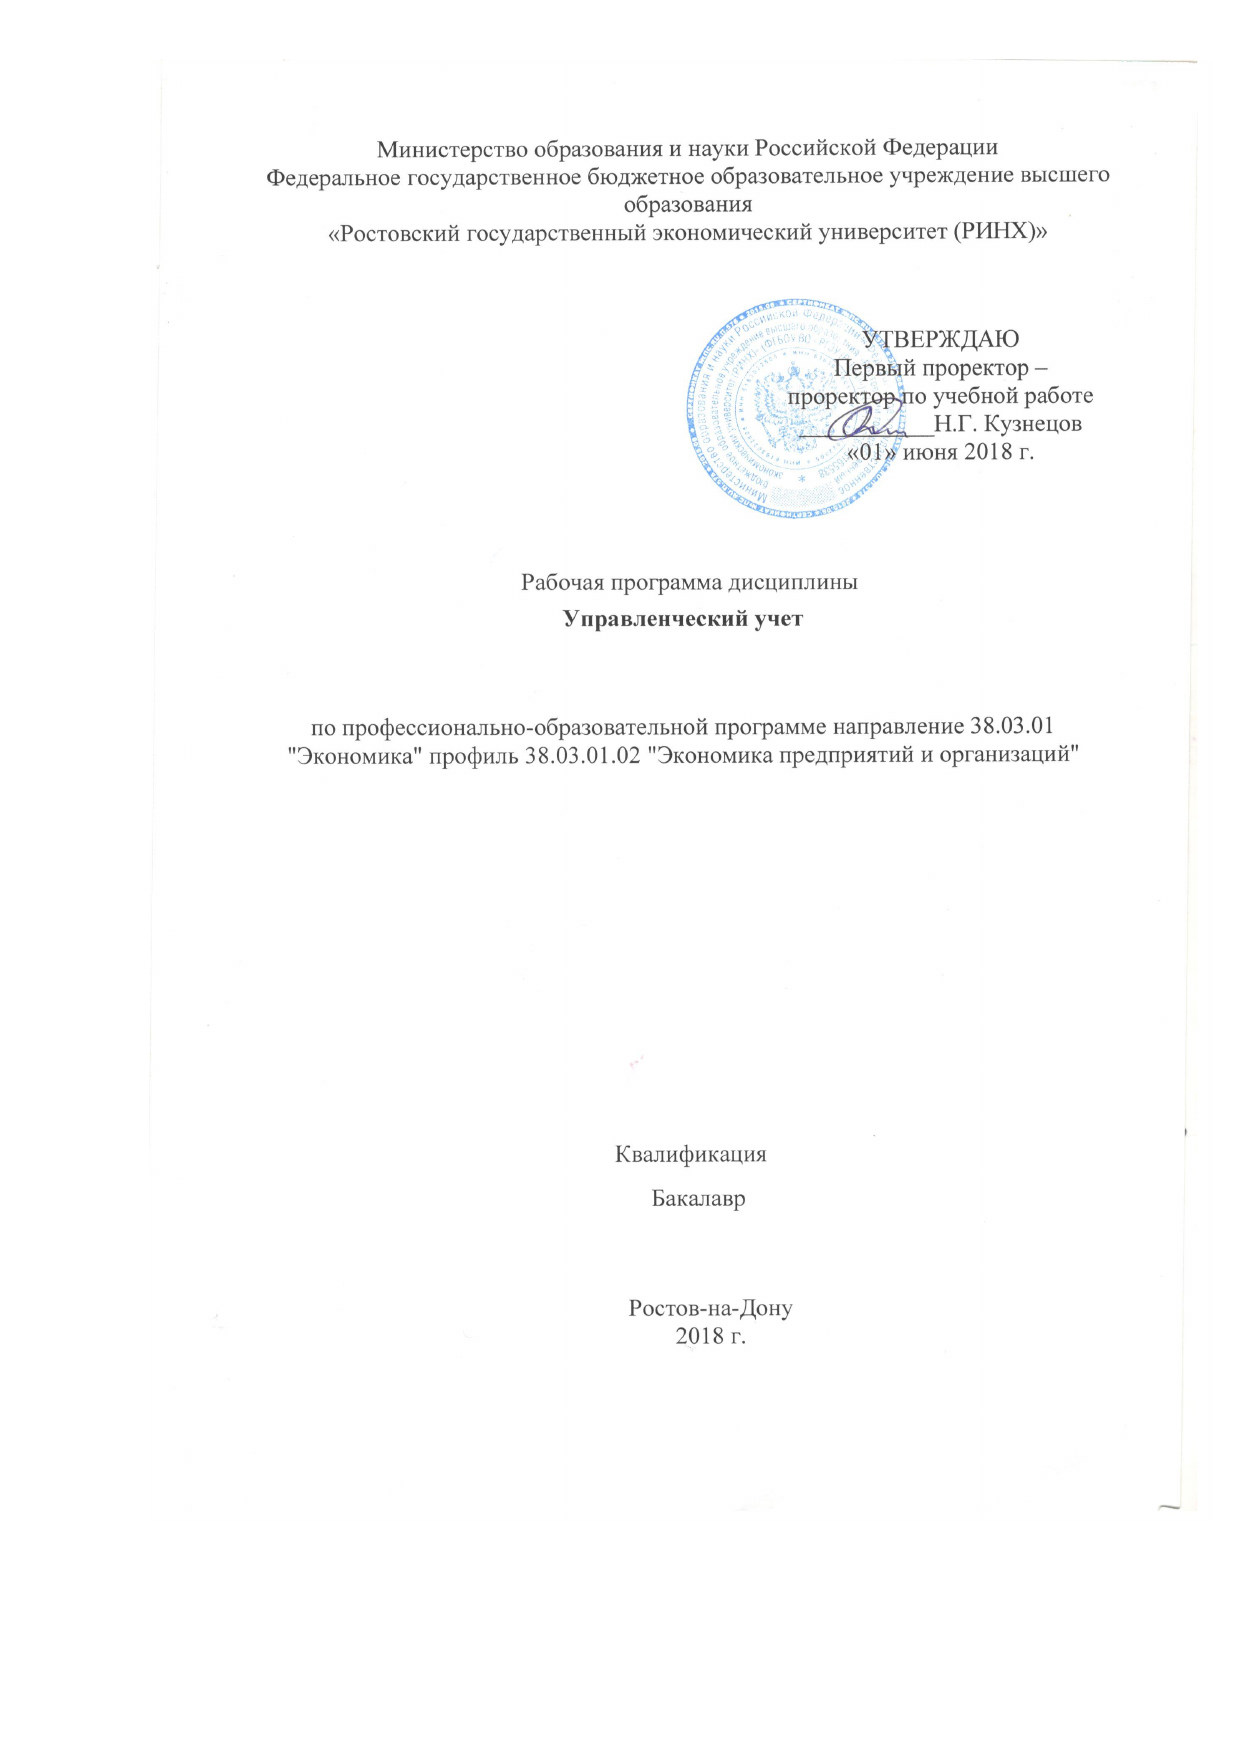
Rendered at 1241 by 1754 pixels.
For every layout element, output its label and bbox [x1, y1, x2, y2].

picture [149, 59, 1213, 1522]
